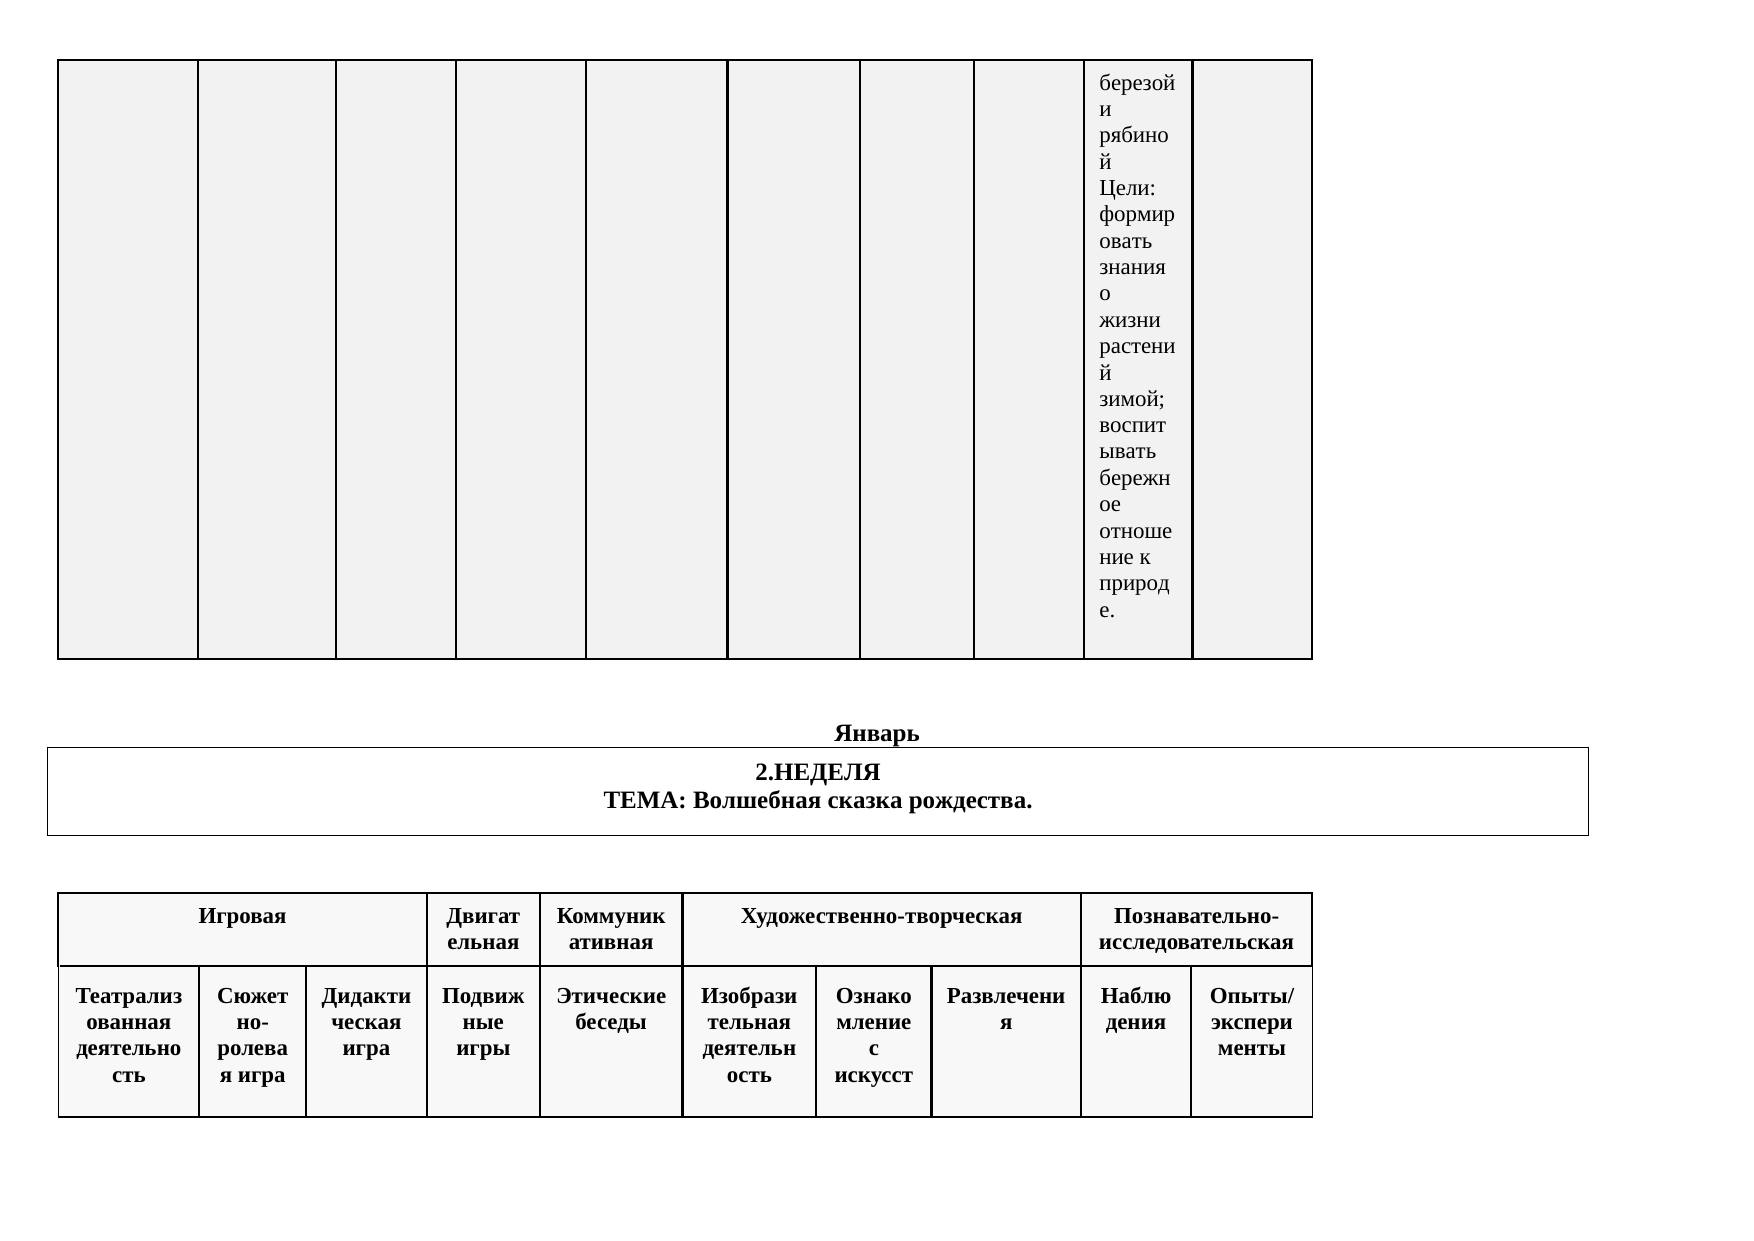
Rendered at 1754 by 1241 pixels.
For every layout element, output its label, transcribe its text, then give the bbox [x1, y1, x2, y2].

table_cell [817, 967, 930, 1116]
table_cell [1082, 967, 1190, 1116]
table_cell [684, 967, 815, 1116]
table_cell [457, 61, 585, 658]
text Январь [59, 718, 1695, 747]
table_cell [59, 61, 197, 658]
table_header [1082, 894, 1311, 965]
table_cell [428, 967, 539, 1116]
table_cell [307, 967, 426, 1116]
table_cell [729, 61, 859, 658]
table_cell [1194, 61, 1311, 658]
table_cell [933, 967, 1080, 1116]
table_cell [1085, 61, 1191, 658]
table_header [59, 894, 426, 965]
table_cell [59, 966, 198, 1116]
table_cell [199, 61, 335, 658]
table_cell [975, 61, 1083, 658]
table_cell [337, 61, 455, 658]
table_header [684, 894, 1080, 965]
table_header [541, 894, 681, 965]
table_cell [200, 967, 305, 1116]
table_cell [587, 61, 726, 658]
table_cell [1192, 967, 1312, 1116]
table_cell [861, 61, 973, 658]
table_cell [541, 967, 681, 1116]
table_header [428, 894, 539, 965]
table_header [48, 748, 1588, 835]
